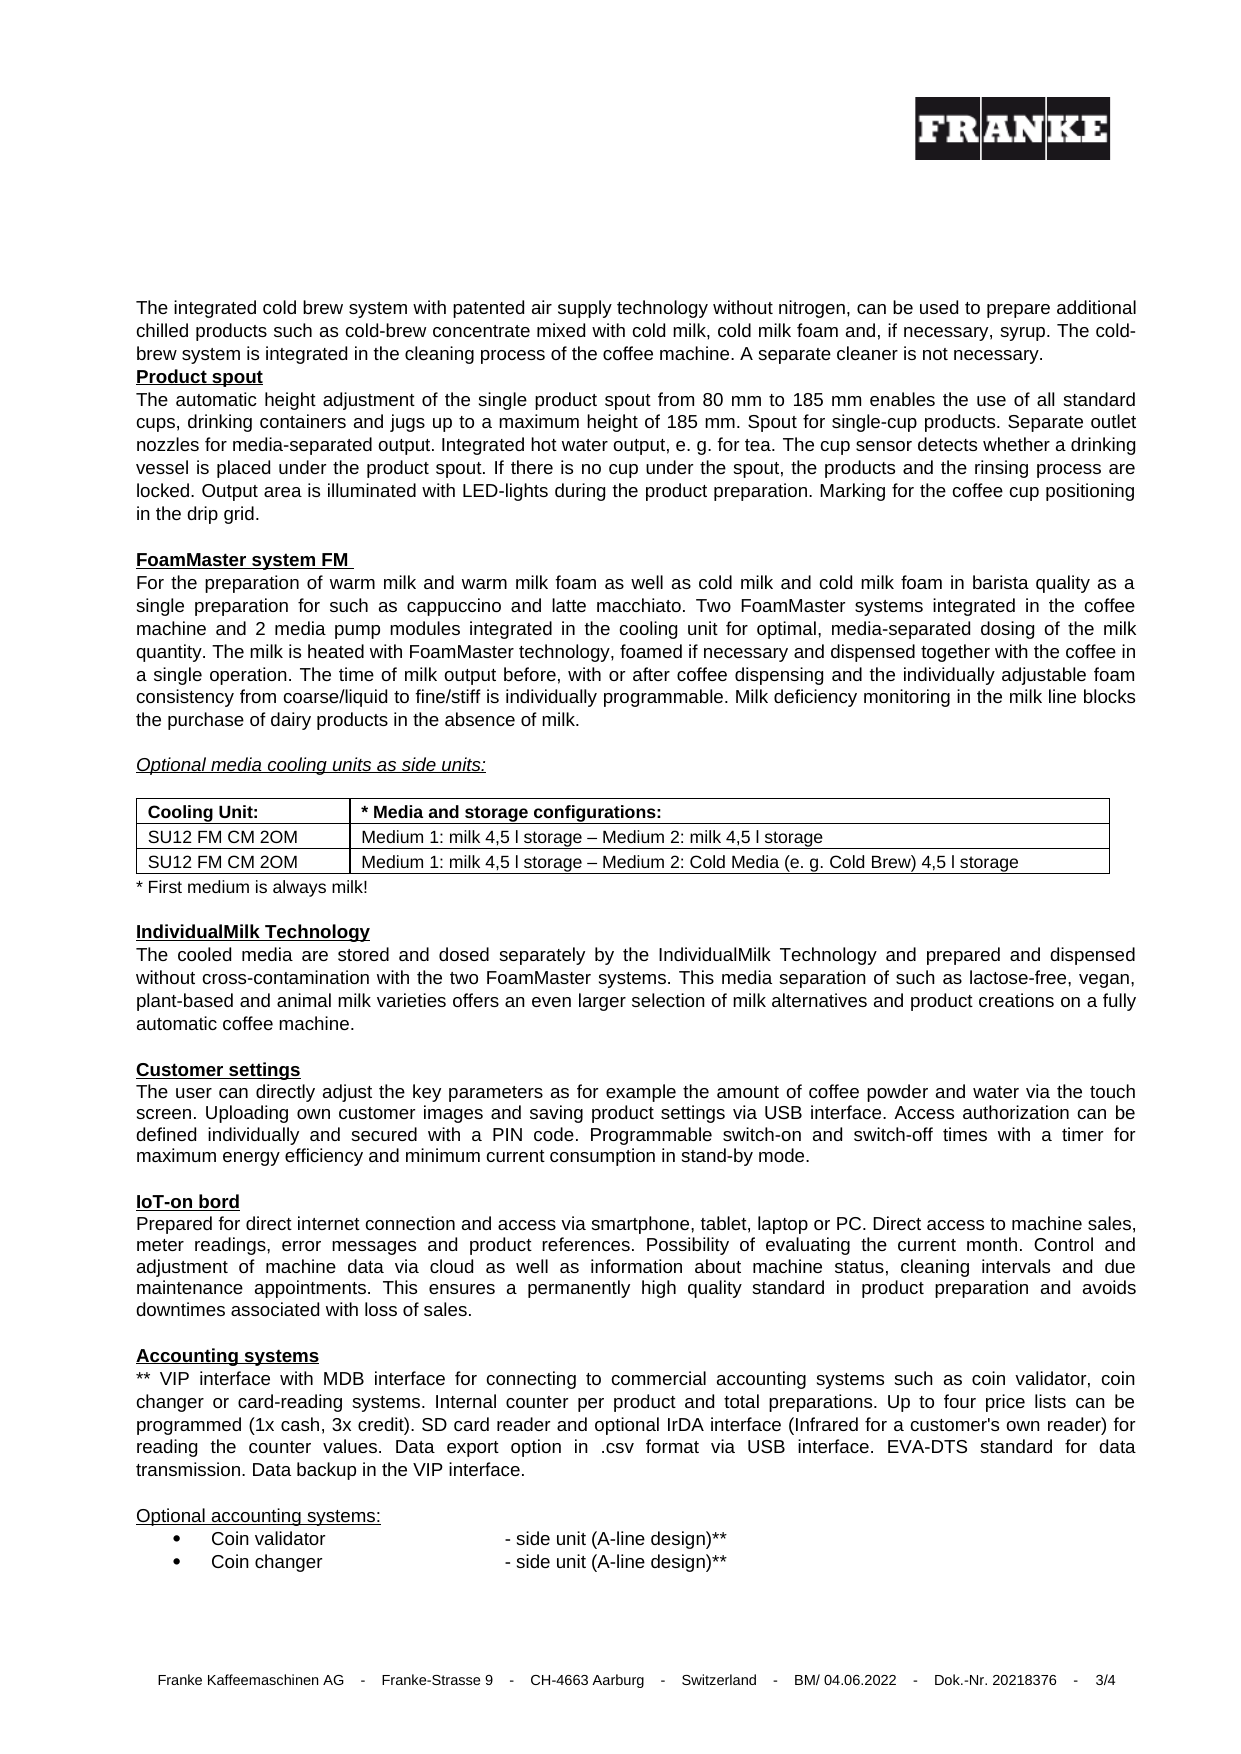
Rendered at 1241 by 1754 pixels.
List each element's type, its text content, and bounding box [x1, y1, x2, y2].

table_header * Media and storage configurations: [351, 799, 1109, 823]
text * First medium is always milk! [136, 874, 1137, 897]
text Prepared for direct internet connection and access via smartphone, tablet, laptop or PC. Direct access to machine sales, meter readings, error messages and product references. Possibility of evaluating the current month. Control and adjustment of machine data via cloud as well as information about machine status, cleaning intervals and due maintenance appointments. This ensures a permanently high quality standard in product preparation and avoids downtimes associated with loss of sales. [136, 1212, 1137, 1320]
text Optional accounting systems: [136, 1504, 1137, 1527]
list Coin validator - side unit (A-line design)** [173, 1527, 1137, 1549]
table_header Cooling Unit: [137, 799, 349, 823]
text IoT-on bord [136, 1189, 1137, 1212]
text Optional media cooling units as side units: [136, 752, 1137, 775]
table_cell SU12 FM CM 2OM [137, 824, 349, 848]
table_cell Medium 1: milk 4,5 l storage – Medium 2: milk 4,5 l storage [351, 824, 1109, 848]
text The cooled media are stored and dosed separately by the IndividualMilk Technology and prepared and dispensed without cross-contamination with the two FoamMaster systems. This media separation of such as lactose-free, vegan, plant-based and animal milk varieties offers an even larger selection of milk alternatives and product creations on a fully automatic coffee machine. [136, 943, 1137, 1034]
table_cell Medium 1: milk 4,5 l storage – Medium 2: Cold Media (e. g. Cold Brew) 4,5 l storage [351, 849, 1109, 873]
picture [915, 97, 1111, 160]
text IndividualMilk Technology [136, 920, 1137, 943]
text Customer settings [136, 1057, 1137, 1080]
text Accounting systems [136, 1343, 1137, 1366]
text The automatic height adjustment of the single product spout from 80 mm to 185 mm enables the use of all standard cups, drinking containers and jugs up to a maximum height of 185 mm. Spout for single-cup products. Separate outlet nozzles for media-separated output. Integrated hot water output, e. g. for tea. The cup sensor detects whether a drinking vessel is placed under the product spout. If there is no cup under the spout, the products and the rinsing process are locked. Output area is illuminated with LED-lights during the product preparation. Marking for the coffee cup positioning in the drip grid. [136, 387, 1137, 524]
text ** VIP interface with MDB interface for connecting to commercial accounting systems such as coin validator, coin changer or card-reading systems. Internal counter per product and total preparations. Up to four price lists can be programmed (1x cash, 3x credit). SD card reader and optional IrDA interface (Infrared for a customer's own reader) for reading the counter values. Data export option in .csv format via USB interface. EVA-DTS standard for data transmission. Data backup in the VIP interface. [136, 1366, 1137, 1481]
text For the preparation of warm milk and warm milk foam as well as cold milk and cold milk foam in barista quality as a single preparation for such as cappuccino and latte macchiato. Two FoamMaster systems integrated in the coffee machine and 2 media pump modules integrated in the cooling unit for optimal, media-separated dosing of the milk quantity. The milk is heated with FoamMaster technology, foamed if necessary and dispensed together with the coffee in a single operation. The time of milk output before, with or after coffee dispensing and the individually adjustable foam consistency from coarse/liquid to fine/stiff is individually programmable. Milk deficiency monitoring in the milk line blocks the purchase of dairy products in the absence of milk. [136, 570, 1137, 731]
list Coin changer - side unit (A-line design)** [173, 1549, 1137, 1572]
text Product spout [136, 364, 1137, 387]
table_cell SU12 FM CM 2OM [137, 849, 349, 873]
text The integrated cold brew system with patented air supply technology without nitrogen, can be used to prepare additional chilled products such as cold-brew concentrate mixed with cold milk, cold milk foam and, if necessary, syrup. The cold-brew system is integrated in the cleaning process of the coffee machine. A separate cleaner is not necessary. [136, 295, 1137, 364]
text FoamMaster system FM [136, 547, 1137, 570]
text The user can directly adjust the key parameters as for example the amount of coffee powder and water via the touch screen. Uploading own customer images and saving product settings via USB interface. Access authorization can be defined individually and secured with a PIN code. Programmable switch-on and switch-off times with a timer for maximum energy efficiency and minimum current consumption in stand-by mode. [136, 1080, 1137, 1167]
